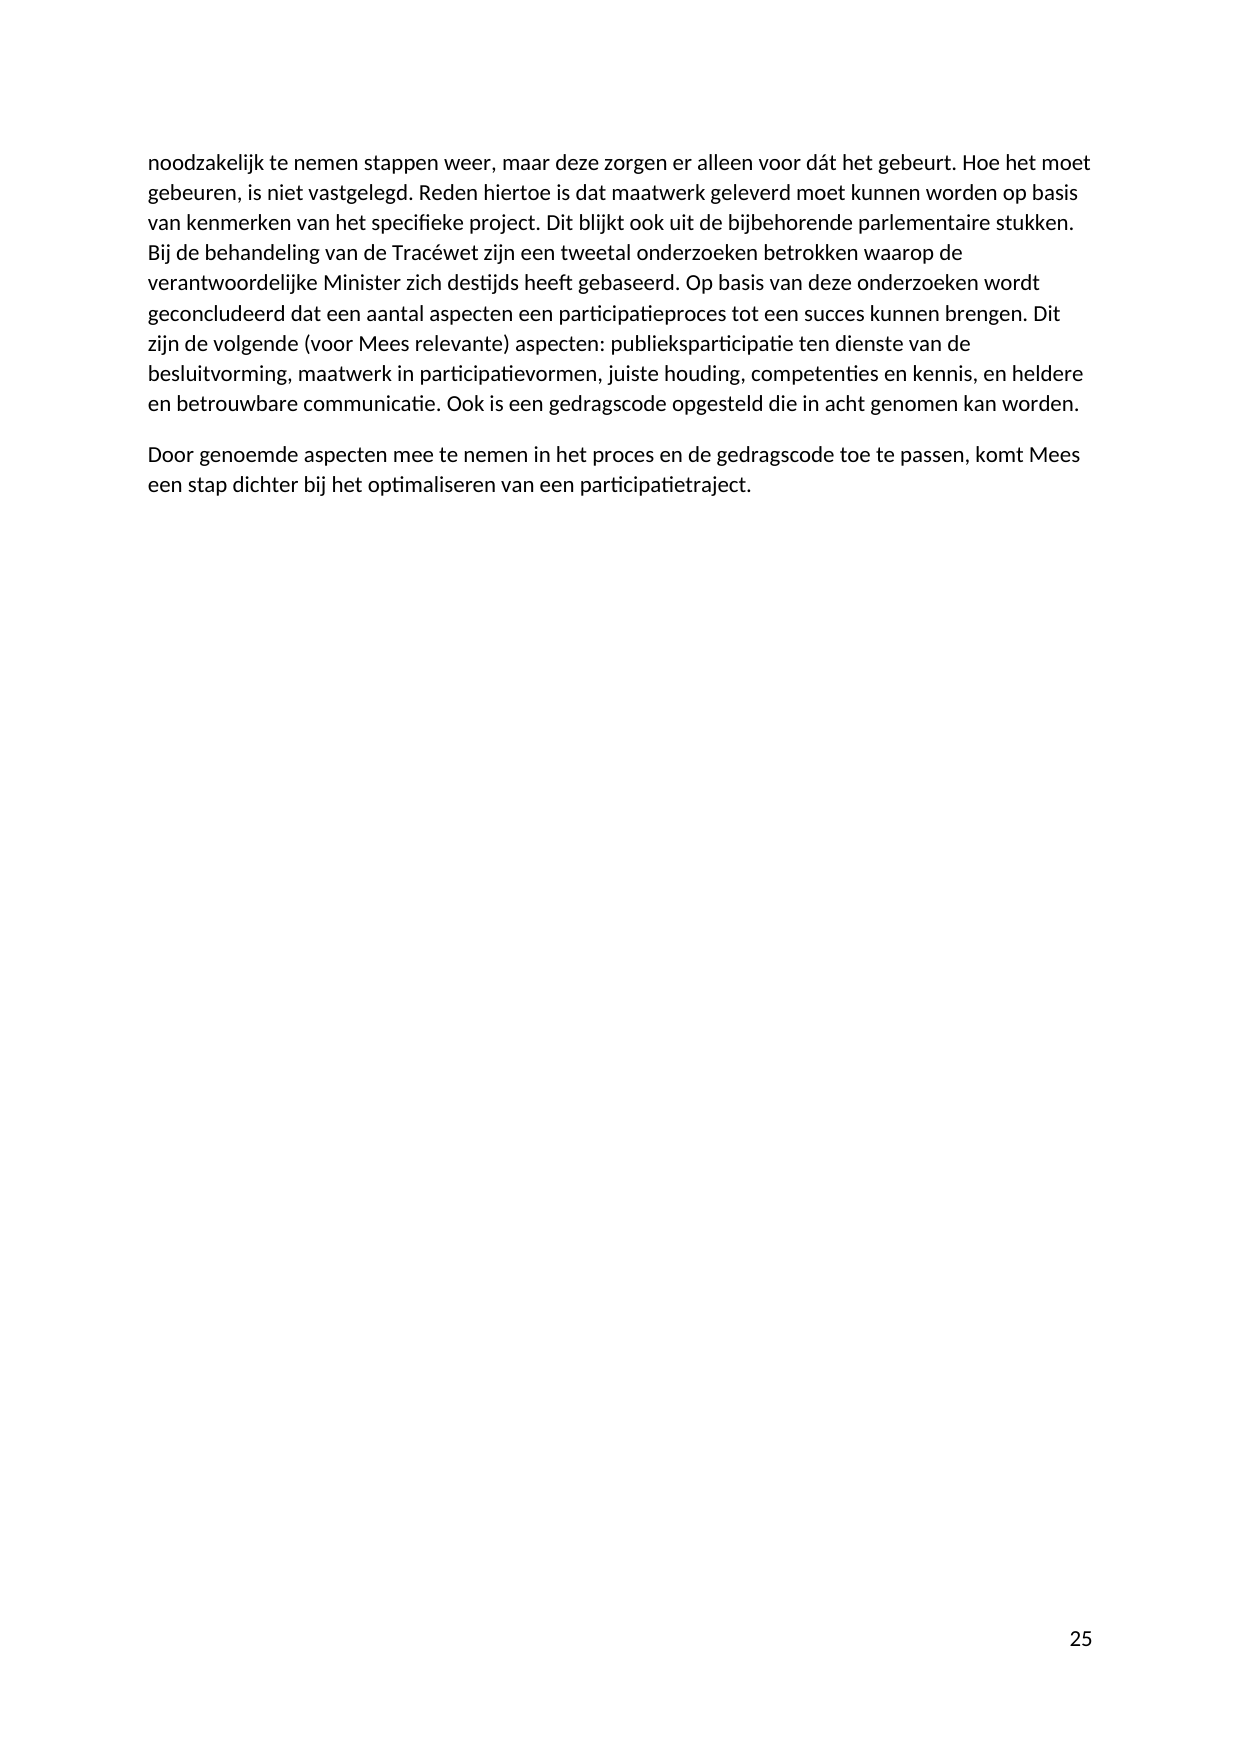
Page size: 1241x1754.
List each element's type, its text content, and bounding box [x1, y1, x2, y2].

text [148, 148, 1092, 417]
text Door genoemde aspecten mee te nemen in het proces en de gedragscode toe te passen, komt Mees een stap dichter bij het optimaliseren van een participatietraject. [148, 440, 1092, 499]
